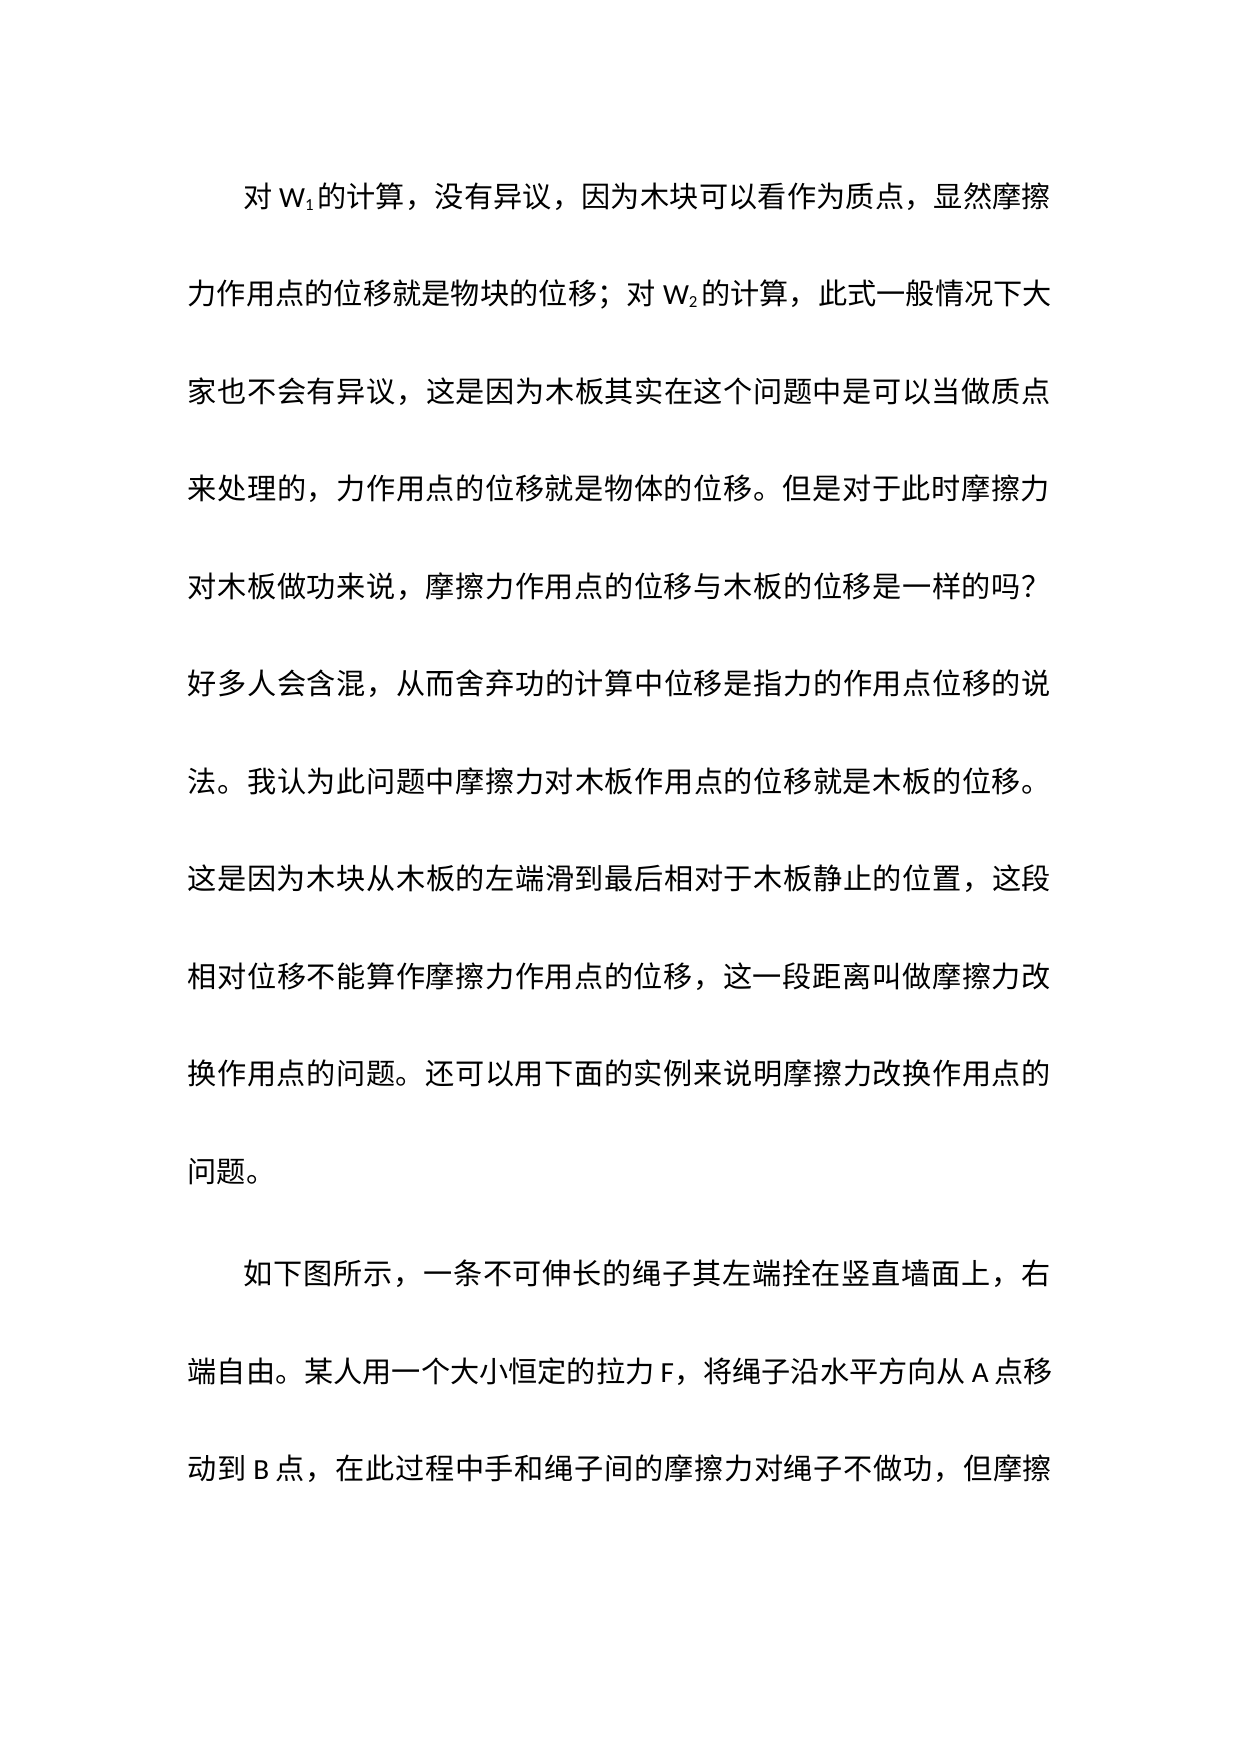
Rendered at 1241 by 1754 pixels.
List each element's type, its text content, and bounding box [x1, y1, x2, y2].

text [187, 1239, 1053, 1499]
text 对W1的计算，没有异议，因为木块可以看作为质点，显然摩擦力作用点的位移就是物块的位移；对W2的计算，此式一般情况下大家也不会有异议，这是因为木板其实在这个问题中是可以当做质点来处理的，力作用点的位移就是物体的位移。但是对于此时摩擦力对木板做功来说，摩擦力作用点的位移与木板的位移是一样的吗？好多人会含混，从而舍弃功的计算中位移是指力的作用点位移的说法。我认为此问题中摩擦力对木板作用点的位移就是木板的位移。这是因为木块从木板的左端滑到最后相对于木板静止的位置，这段相对位移不能算作摩擦力作用点的位移，这一段距离叫做摩擦力改换作用点的问题。还可以用下面的实例来说明摩擦力改换作用点的问题。 [187, 162, 1053, 1202]
